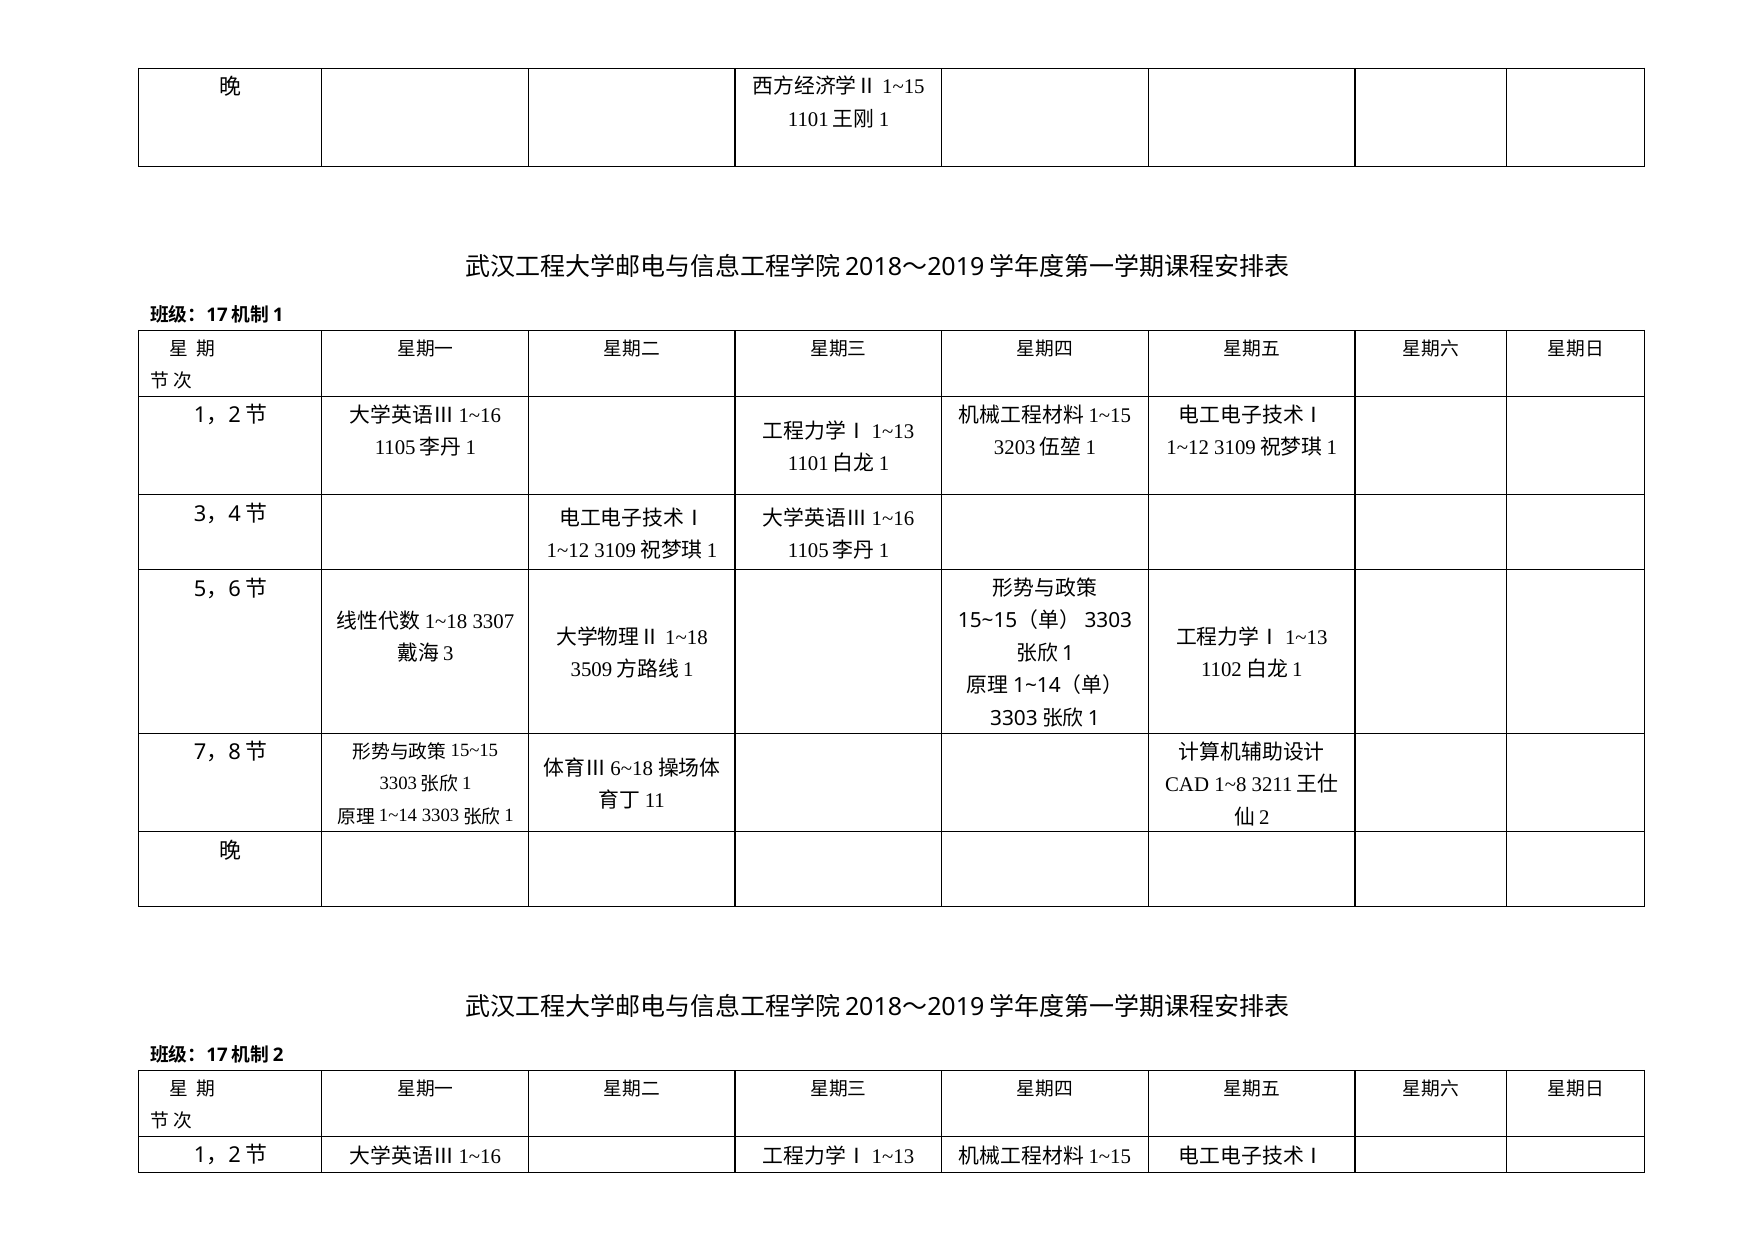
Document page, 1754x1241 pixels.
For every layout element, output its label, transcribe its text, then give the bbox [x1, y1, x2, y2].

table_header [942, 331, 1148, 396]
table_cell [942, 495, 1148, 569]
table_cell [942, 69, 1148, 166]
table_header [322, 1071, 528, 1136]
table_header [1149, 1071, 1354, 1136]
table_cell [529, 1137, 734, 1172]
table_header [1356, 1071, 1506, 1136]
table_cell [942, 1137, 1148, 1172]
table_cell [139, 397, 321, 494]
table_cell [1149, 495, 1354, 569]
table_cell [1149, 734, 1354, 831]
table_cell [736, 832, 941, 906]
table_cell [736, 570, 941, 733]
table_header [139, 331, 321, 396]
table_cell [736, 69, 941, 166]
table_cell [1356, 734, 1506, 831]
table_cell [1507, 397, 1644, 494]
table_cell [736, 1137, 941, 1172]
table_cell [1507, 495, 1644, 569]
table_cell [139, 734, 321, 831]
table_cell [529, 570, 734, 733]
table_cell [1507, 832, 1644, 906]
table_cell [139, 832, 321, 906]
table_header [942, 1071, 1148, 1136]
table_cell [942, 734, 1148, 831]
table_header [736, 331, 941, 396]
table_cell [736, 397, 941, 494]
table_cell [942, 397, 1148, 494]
text 武汉工程大学邮电与信息工程学院2018～2019学年度第一学期课程安排表 [150, 232, 1604, 297]
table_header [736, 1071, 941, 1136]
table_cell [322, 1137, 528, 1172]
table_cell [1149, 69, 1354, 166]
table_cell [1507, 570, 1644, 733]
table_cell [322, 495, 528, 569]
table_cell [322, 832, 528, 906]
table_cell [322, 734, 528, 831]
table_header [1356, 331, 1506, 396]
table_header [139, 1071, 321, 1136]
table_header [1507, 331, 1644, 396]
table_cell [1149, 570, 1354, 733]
text 班级：17机制2 [150, 1037, 1604, 1070]
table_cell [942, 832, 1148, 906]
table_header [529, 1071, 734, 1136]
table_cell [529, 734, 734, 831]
text 武汉工程大学邮电与信息工程学院2018～2019学年度第一学期课程安排表 [150, 972, 1604, 1037]
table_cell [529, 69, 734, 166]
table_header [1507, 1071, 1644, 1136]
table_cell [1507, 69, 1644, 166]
text 班级：17机制1 [150, 297, 1604, 330]
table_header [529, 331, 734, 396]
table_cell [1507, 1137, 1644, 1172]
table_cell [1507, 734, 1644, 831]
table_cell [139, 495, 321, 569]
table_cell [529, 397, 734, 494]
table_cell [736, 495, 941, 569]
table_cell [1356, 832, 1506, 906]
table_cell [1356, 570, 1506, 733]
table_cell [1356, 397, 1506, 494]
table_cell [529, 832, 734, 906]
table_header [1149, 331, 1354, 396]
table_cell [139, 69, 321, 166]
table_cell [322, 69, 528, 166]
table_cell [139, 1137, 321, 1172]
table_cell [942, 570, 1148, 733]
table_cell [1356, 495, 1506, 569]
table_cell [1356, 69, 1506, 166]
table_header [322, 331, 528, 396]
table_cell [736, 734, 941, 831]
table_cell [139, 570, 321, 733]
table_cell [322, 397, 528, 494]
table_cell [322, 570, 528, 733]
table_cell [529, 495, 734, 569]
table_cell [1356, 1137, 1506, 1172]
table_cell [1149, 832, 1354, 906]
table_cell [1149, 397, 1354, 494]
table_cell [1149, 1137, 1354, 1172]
